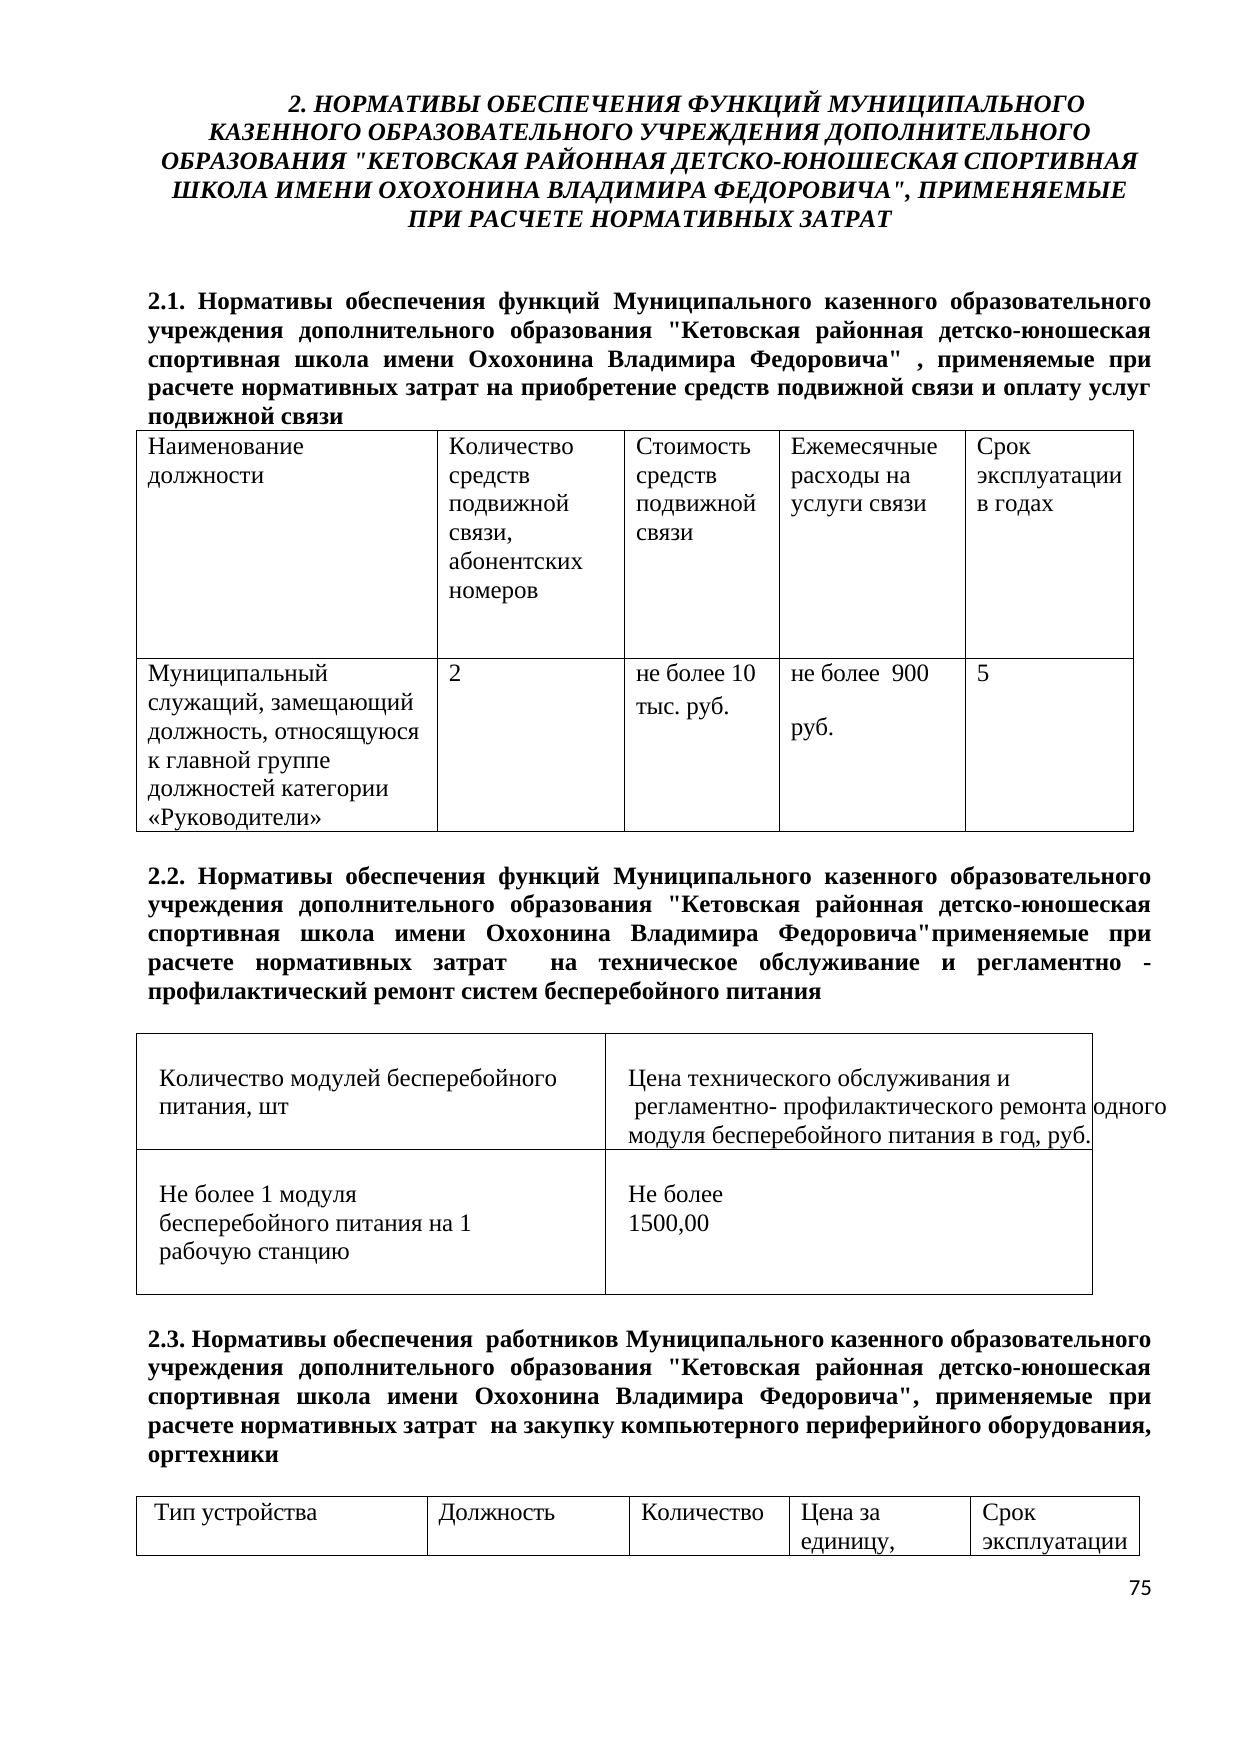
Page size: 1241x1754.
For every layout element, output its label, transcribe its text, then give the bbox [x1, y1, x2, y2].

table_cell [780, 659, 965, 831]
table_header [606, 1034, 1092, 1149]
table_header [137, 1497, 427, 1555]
text 2.2. Нормативы обеспечения функций Муниципального казенного образовательного учреждения дополнительного образования "Кетовская районная детско-юношеская спортивная школа имени Охохонина Владимира Федоровича"применяемые при расчете нормативных затрат на техническое обслуживание и регламентно - профилактический ремонт систем бесперебойного питания [148, 861, 1152, 1004]
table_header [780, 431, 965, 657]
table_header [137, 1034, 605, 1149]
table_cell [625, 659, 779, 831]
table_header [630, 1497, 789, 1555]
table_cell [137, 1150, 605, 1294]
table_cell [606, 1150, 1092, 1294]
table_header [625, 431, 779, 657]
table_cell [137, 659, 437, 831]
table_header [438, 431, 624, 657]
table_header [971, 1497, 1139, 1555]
text 2.3. Нормативы обеспечения работников Муниципального казенного образовательного учреждения дополнительного образования "Кетовская районная детско-юношеская спортивная школа имени Охохонина Владимира Федоровича", применяемые при расчете нормативных затрат на закупку компьютерного периферийного оборудования, оргтехники [148, 1324, 1152, 1467]
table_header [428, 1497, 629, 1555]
text 2.1. Нормативы обеспечения функций Муниципального казенного образовательного учреждения дополнительного образования "Кетовская районная детско-юношеская спортивная школа имени Охохонина Владимира Федоровича" , применяемые при расчете нормативных затрат на приобретение средств подвижной связи и оплату услуг подвижной связи [148, 286, 1152, 430]
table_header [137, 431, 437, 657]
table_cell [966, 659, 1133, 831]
text 2. НОРМАТИВЫ ОБЕСПЕЧЕНИЯ ФУНКЦИЙ МУНИЦИПАЛЬНОГО КАЗЕННОГО ОБРАЗОВАТЕЛЬНОГО УЧРЕЖДЕНИЯ ДОПОЛНИТЕЛЬНОГО ОБРАЗОВАНИЯ "КЕТОВСКАЯ РАЙОННАЯ ДЕТСКО-ЮНОШЕСКАЯ СПОРТИВНАЯ ШКОЛА ИМЕНИ ОХОХОНИНА ВЛАДИМИРА ФЕДОРОВИЧА", ПРИМЕНЯЕМЫЕ ПРИ РАСЧЕТЕ НОРМАТИВНЫХ ЗАТРАТ [148, 89, 1152, 232]
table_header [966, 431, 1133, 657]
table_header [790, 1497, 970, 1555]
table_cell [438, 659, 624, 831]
